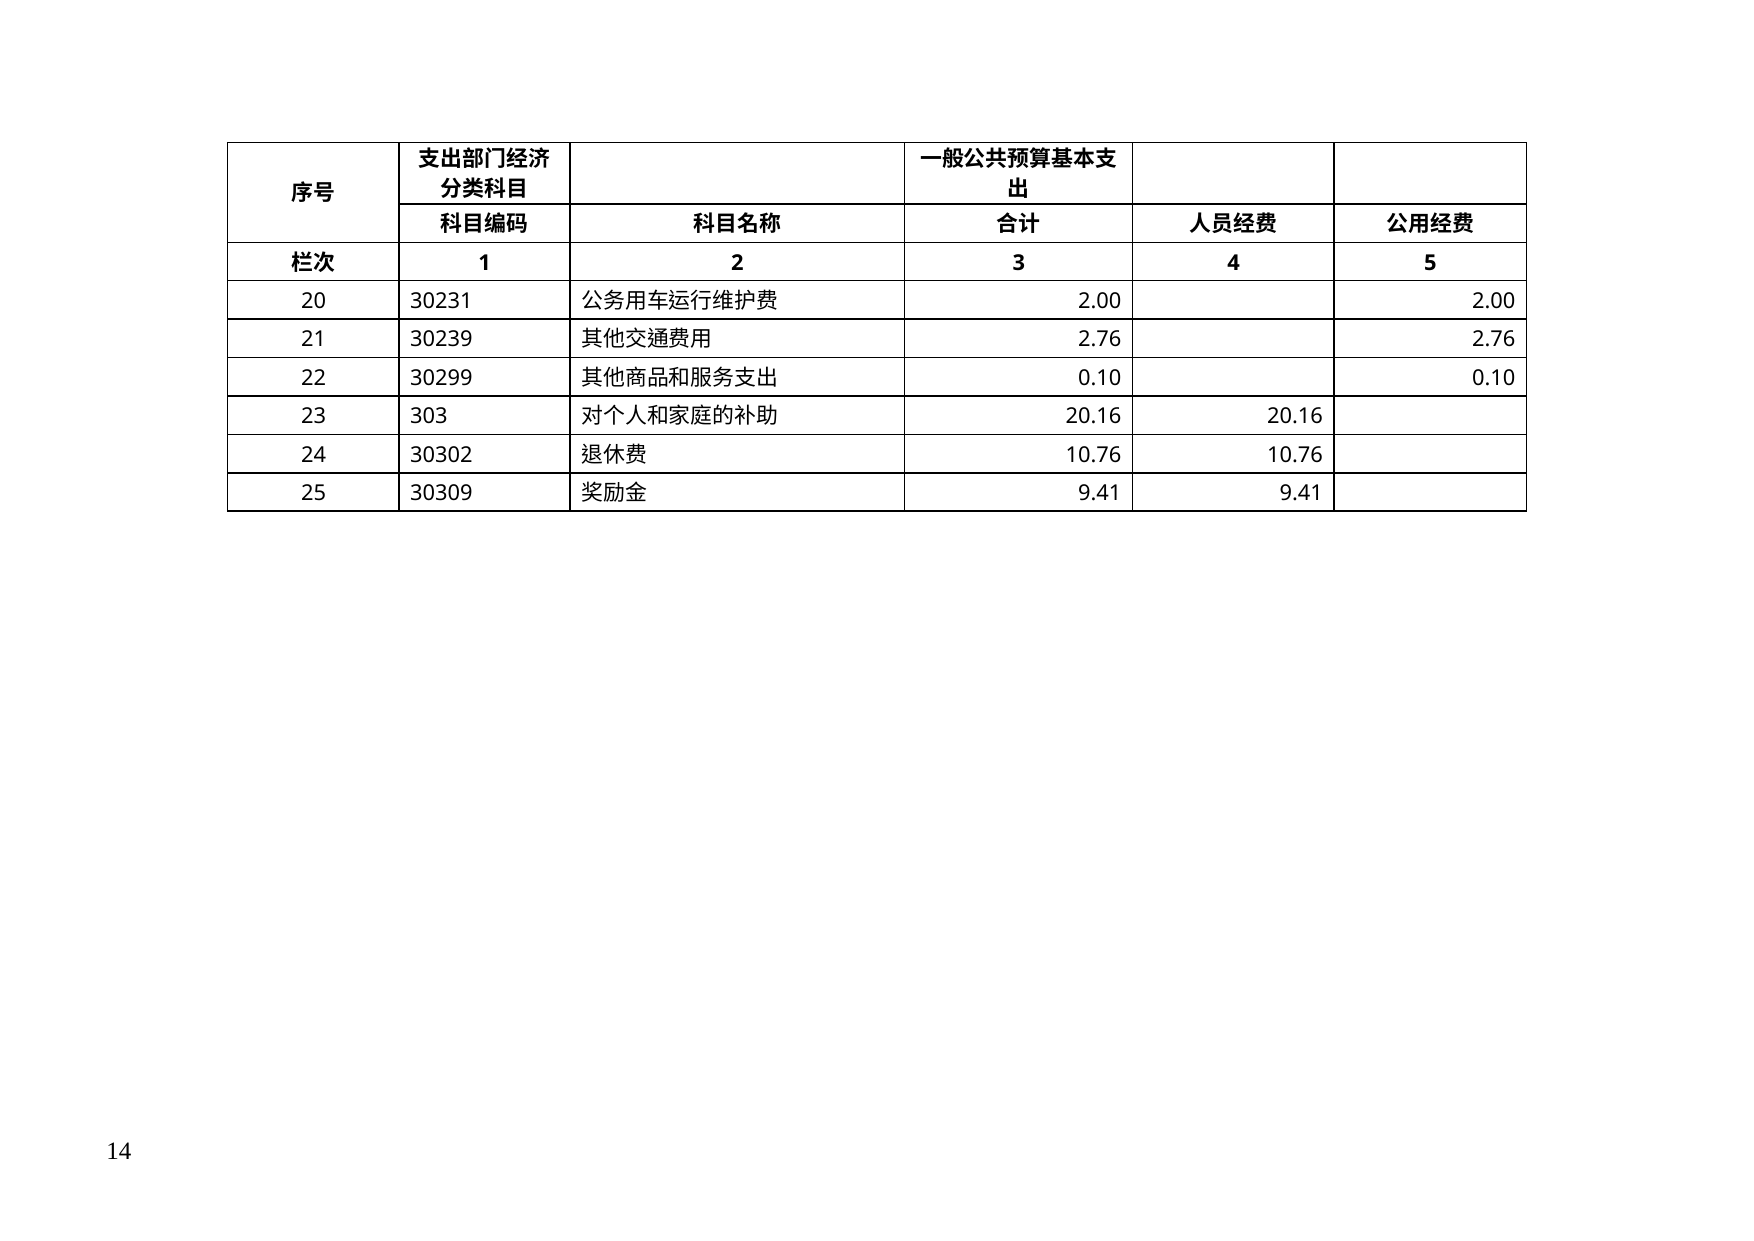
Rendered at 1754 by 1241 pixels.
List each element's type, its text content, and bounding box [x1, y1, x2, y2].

table_cell 22 [228, 358, 398, 395]
table_header [1133, 143, 1333, 203]
table_cell 公用经费 [1335, 205, 1526, 241]
table_cell [1133, 358, 1333, 395]
table_cell 20.16 [1133, 397, 1333, 433]
table_cell 奖励金 [571, 474, 904, 510]
table_cell 对个人和家庭的补助 [571, 397, 904, 433]
table_cell 21 [228, 320, 398, 357]
table_cell 2.76 [1335, 320, 1526, 357]
table_cell 20 [228, 281, 398, 318]
table_cell 0.10 [1335, 358, 1526, 395]
table_cell 9.41 [905, 474, 1132, 510]
table_cell 2.76 [905, 320, 1132, 357]
table_cell 10.76 [1133, 435, 1333, 472]
table_cell 24 [228, 435, 398, 472]
table_header 一般公共预算基本支出 [905, 143, 1132, 203]
table_cell 2 [571, 243, 904, 280]
table_cell [1335, 397, 1526, 433]
table_cell 3 [905, 243, 1132, 280]
table_cell 30309 [400, 474, 569, 510]
table_header [571, 143, 904, 203]
table_cell 30239 [400, 320, 569, 357]
table_cell 栏次 [228, 243, 398, 280]
table_header 支出部门经济分类科目 [400, 143, 569, 203]
table_cell 0.10 [905, 358, 1132, 395]
table_cell 5 [1335, 243, 1526, 280]
table_cell 公务用车运行维护费 [571, 281, 904, 318]
table_cell 4 [1133, 243, 1333, 280]
table_cell [1133, 320, 1333, 357]
table_cell 退休费 [571, 435, 904, 472]
table_cell [1335, 435, 1526, 472]
table_cell 其他商品和服务支出 [571, 358, 904, 395]
table_cell 303 [400, 397, 569, 433]
table_cell 10.76 [905, 435, 1132, 472]
table_cell 23 [228, 397, 398, 433]
table_cell 25 [228, 474, 398, 510]
table_cell 9.41 [1133, 474, 1333, 510]
table_cell 30302 [400, 435, 569, 472]
table_header [1335, 143, 1526, 203]
table_cell [1335, 474, 1526, 510]
table_cell 2.00 [1335, 281, 1526, 318]
table_cell 2.00 [905, 281, 1132, 318]
table_cell 30231 [400, 281, 569, 318]
table_header 序号 [228, 143, 398, 241]
table_cell 人员经费 [1133, 205, 1333, 241]
table_cell 30299 [400, 358, 569, 395]
table_cell 科目名称 [571, 205, 904, 241]
table_cell [1133, 281, 1333, 318]
table_cell 1 [400, 243, 569, 280]
table_cell 其他交通费用 [571, 320, 904, 357]
table_cell 20.16 [905, 397, 1132, 433]
table_cell 合计 [905, 205, 1132, 241]
table_cell 科目编码 [400, 205, 569, 241]
